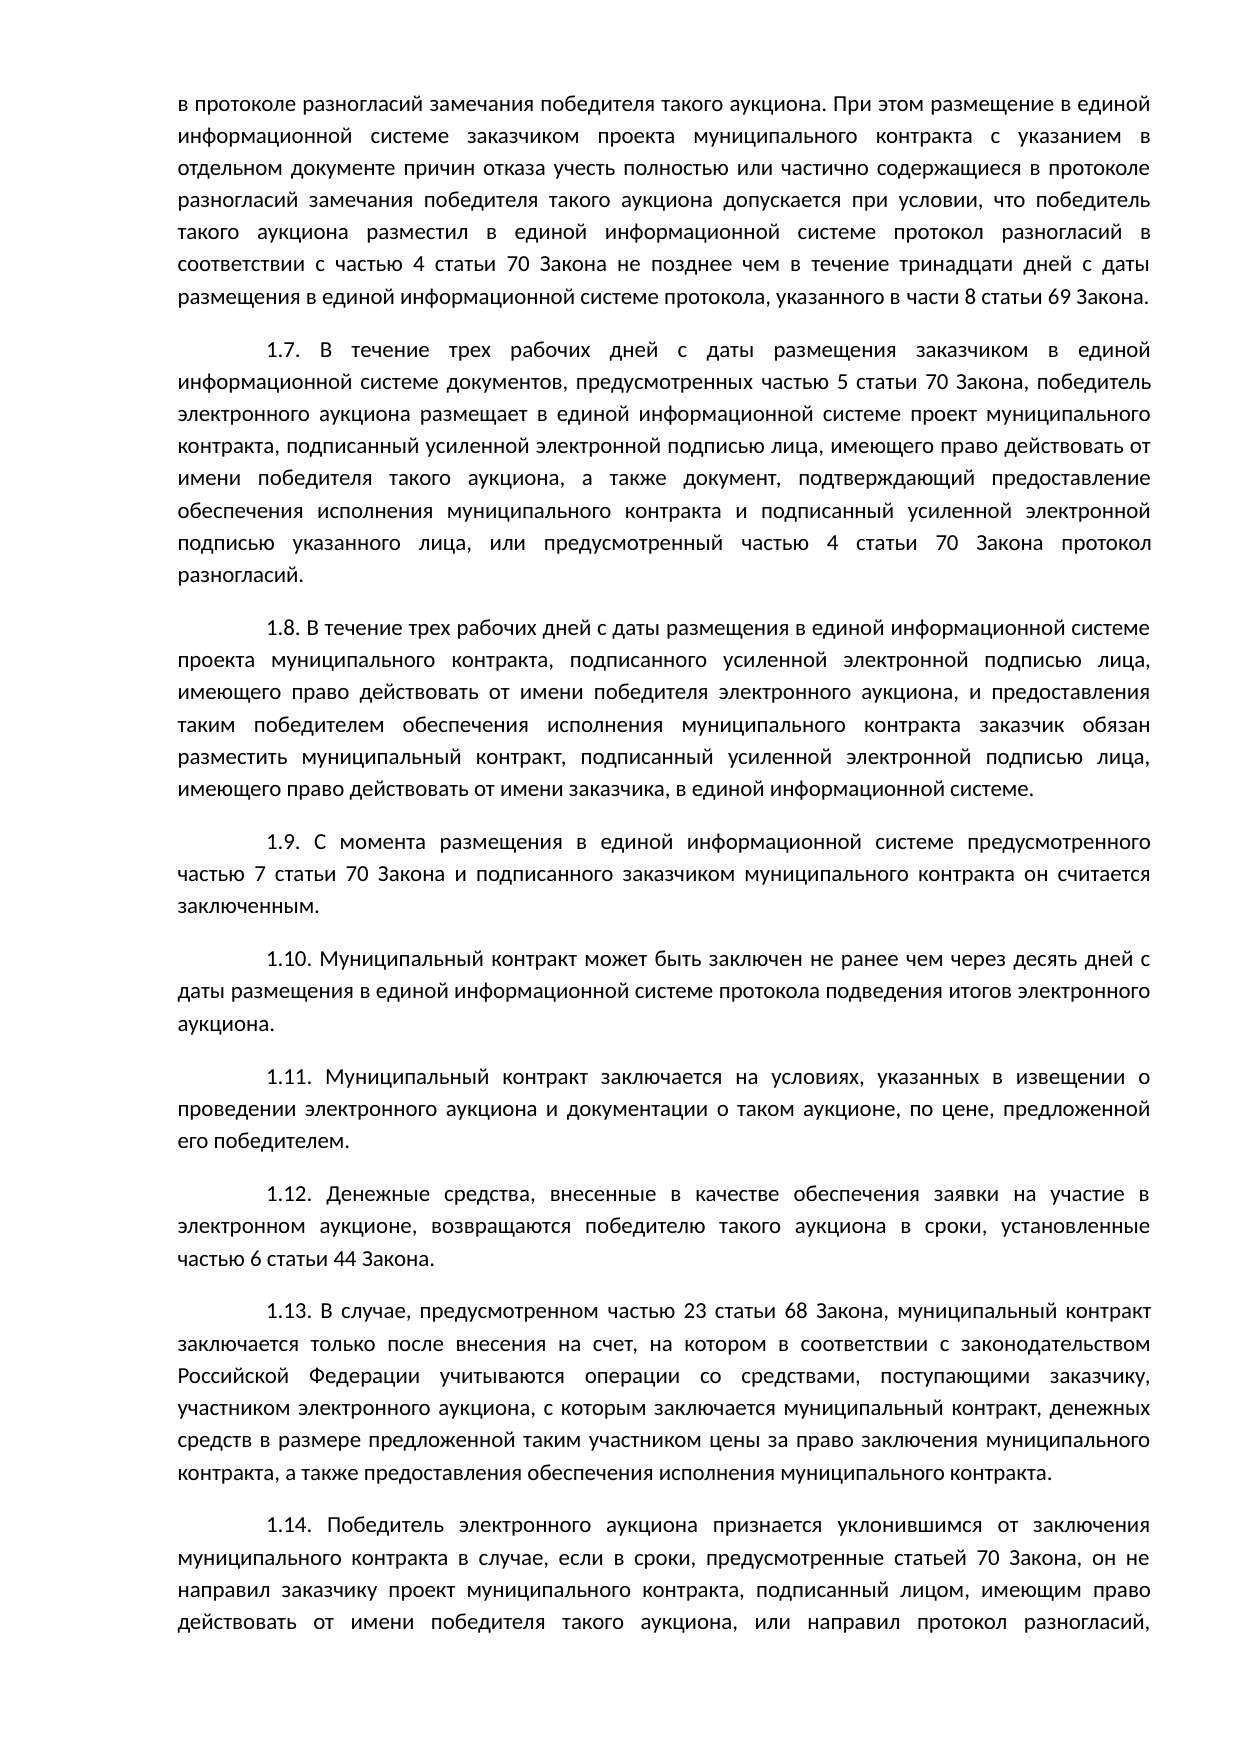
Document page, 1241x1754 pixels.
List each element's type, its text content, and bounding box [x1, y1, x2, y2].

text 1.12. Денежные средства, внесенные в качестве обеспечения заявки на участие в электронном аукционе, возвращаются победителю такого аукциона в сроки, установленные частью 6 статьи 44 Закона. [177, 1179, 1152, 1272]
text 1.9. С момента размещения в единой информационной системе предусмотренного частью 7 статьи 70 Закона и подписанного заказчиком муниципального контракта он считается заключенным. [177, 827, 1152, 919]
text 1.13. В случае, предусмотренном частью 23 статьи 68 Закона, муниципальный контракт заключается только после внесения на счет, на котором в соответствии с законодательством Российской Федерации учитываются операции со средствами, поступающими заказчику, участником электронного аукциона, с которым заключается муниципальный контракт, денежных средств в размере предложенной таким участником цены за право заключения муниципального контракта, а также предоставления обеспечения исполнения муниципального контракта. [177, 1297, 1152, 1486]
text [177, 1511, 1152, 1635]
text 1.10. Муниципальный контракт может быть заключен не ранее чем через десять дней с даты размещения в единой информационной системе протокола подведения итогов электронного аукциона. [177, 944, 1152, 1037]
text 1.11. Муниципальный контракт заключается на условиях, указанных в извещении о проведении электронного аукциона и документации о таком аукционе, по цене, предложенной его победителем. [177, 1062, 1152, 1154]
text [177, 89, 1152, 310]
text 1.8. В течение трех рабочих дней с даты размещения в единой информационной системе проекта муниципального контракта, подписанного усиленной электронной подписью лица, имеющего право действовать от имени победителя электронного аукциона, и предоставления таким победителем обеспечения исполнения муниципального контракта заказчик обязан разместить муниципальный контракт, подписанный усиленной электронной подписью лица, имеющего право действовать от имени заказчика, в единой информационной системе. [177, 613, 1152, 802]
text 1.7. В течение трех рабочих дней с даты размещения заказчиком в единой информационной системе документов, предусмотренных частью 5 статьи 70 Закона, победитель электронного аукциона размещает в единой информационной системе проект муниципального контракта, подписанный усиленной электронной подписью лица, имеющего право действовать от имени победителя такого аукциона, а также документ, подтверждающий предоставление обеспечения исполнения муниципального контракта и подписанный усиленной электронной подписью указанного лица, или предусмотренный частью 4 статьи 70 Закона протокол разногласий. [177, 335, 1152, 588]
